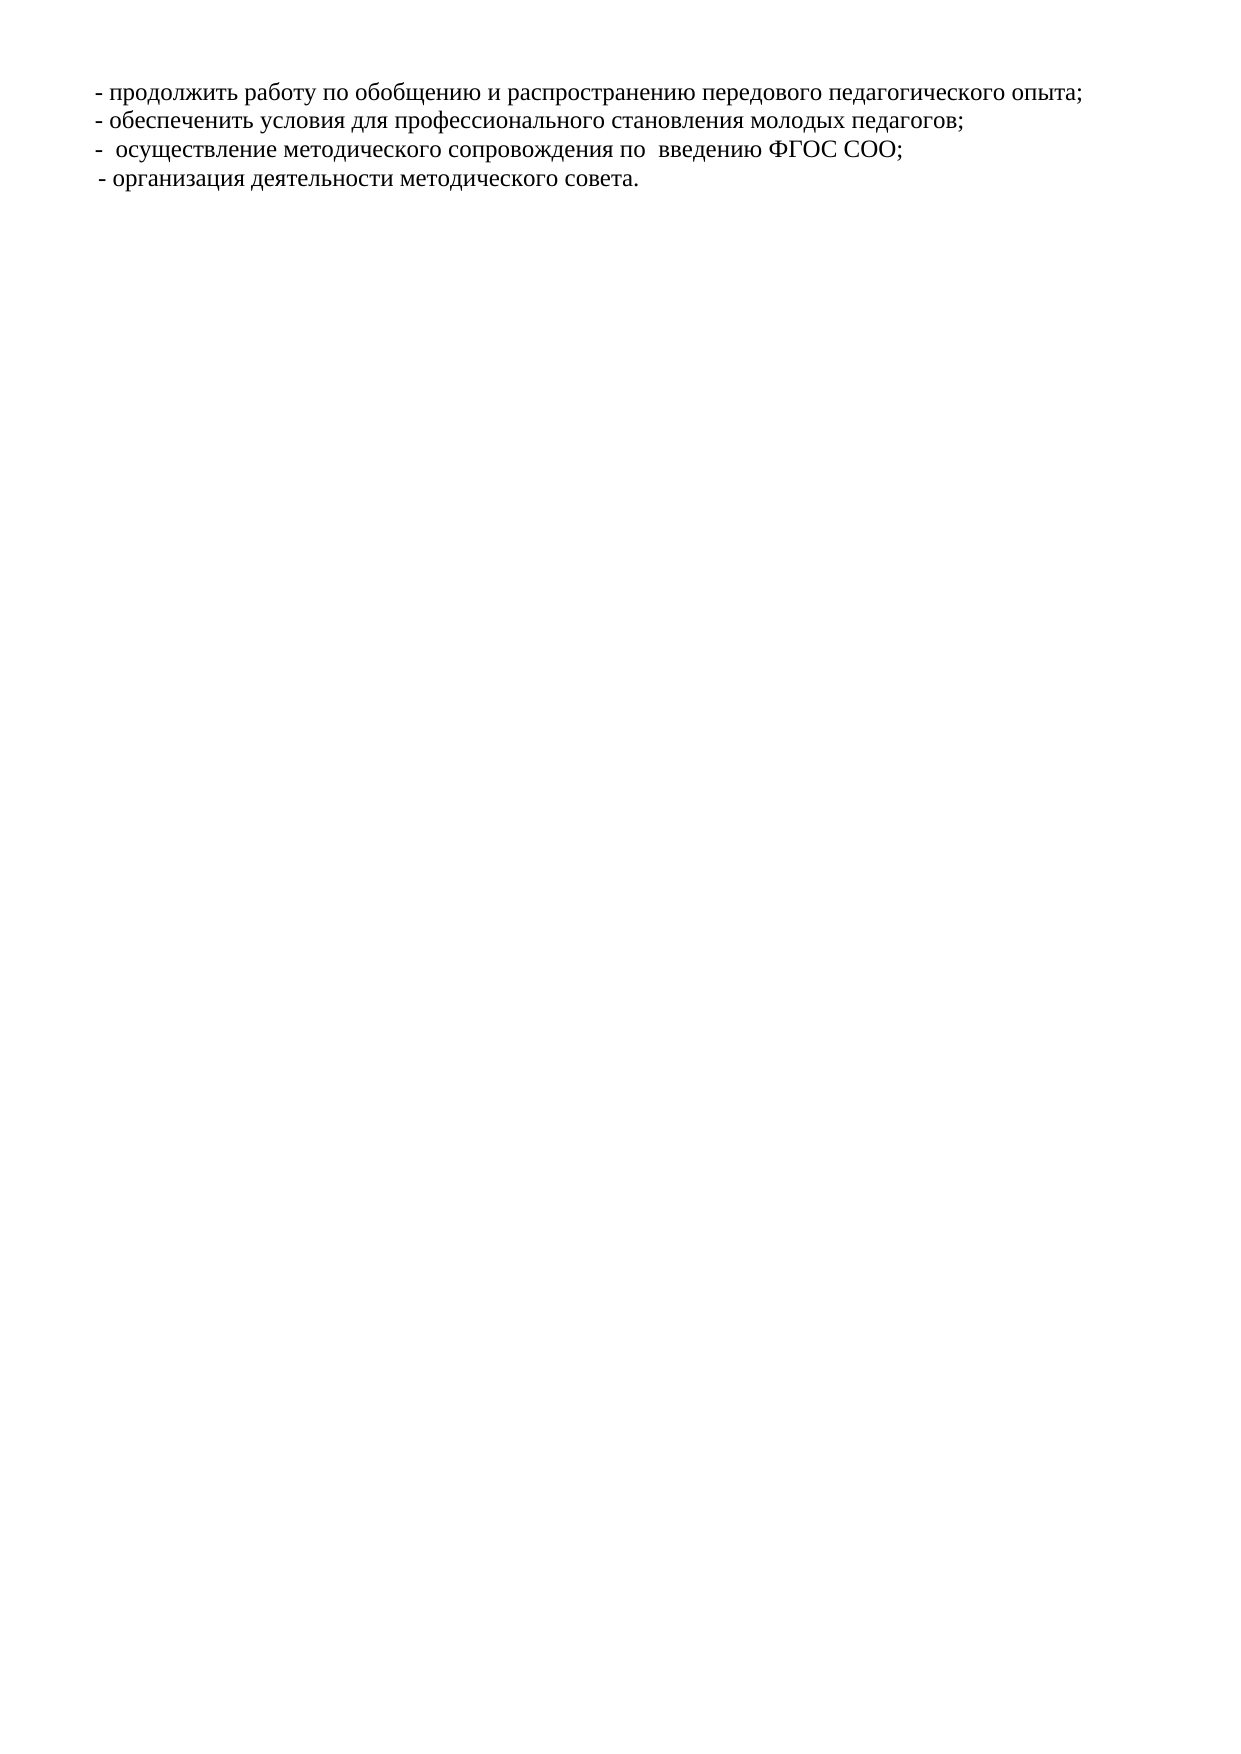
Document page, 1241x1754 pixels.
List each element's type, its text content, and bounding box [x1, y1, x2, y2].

text - осуществление методического сопровождения по введению ФГОС СОО; [94, 134, 1152, 163]
text - продолжить работу по обобщению и распространению передового педагогического опыта; [94, 77, 1152, 106]
text - обеспеченить условия для профессионального становления молодых педагогов; [94, 106, 1152, 134]
text - организация деятельности методического совета. [94, 163, 1152, 192]
